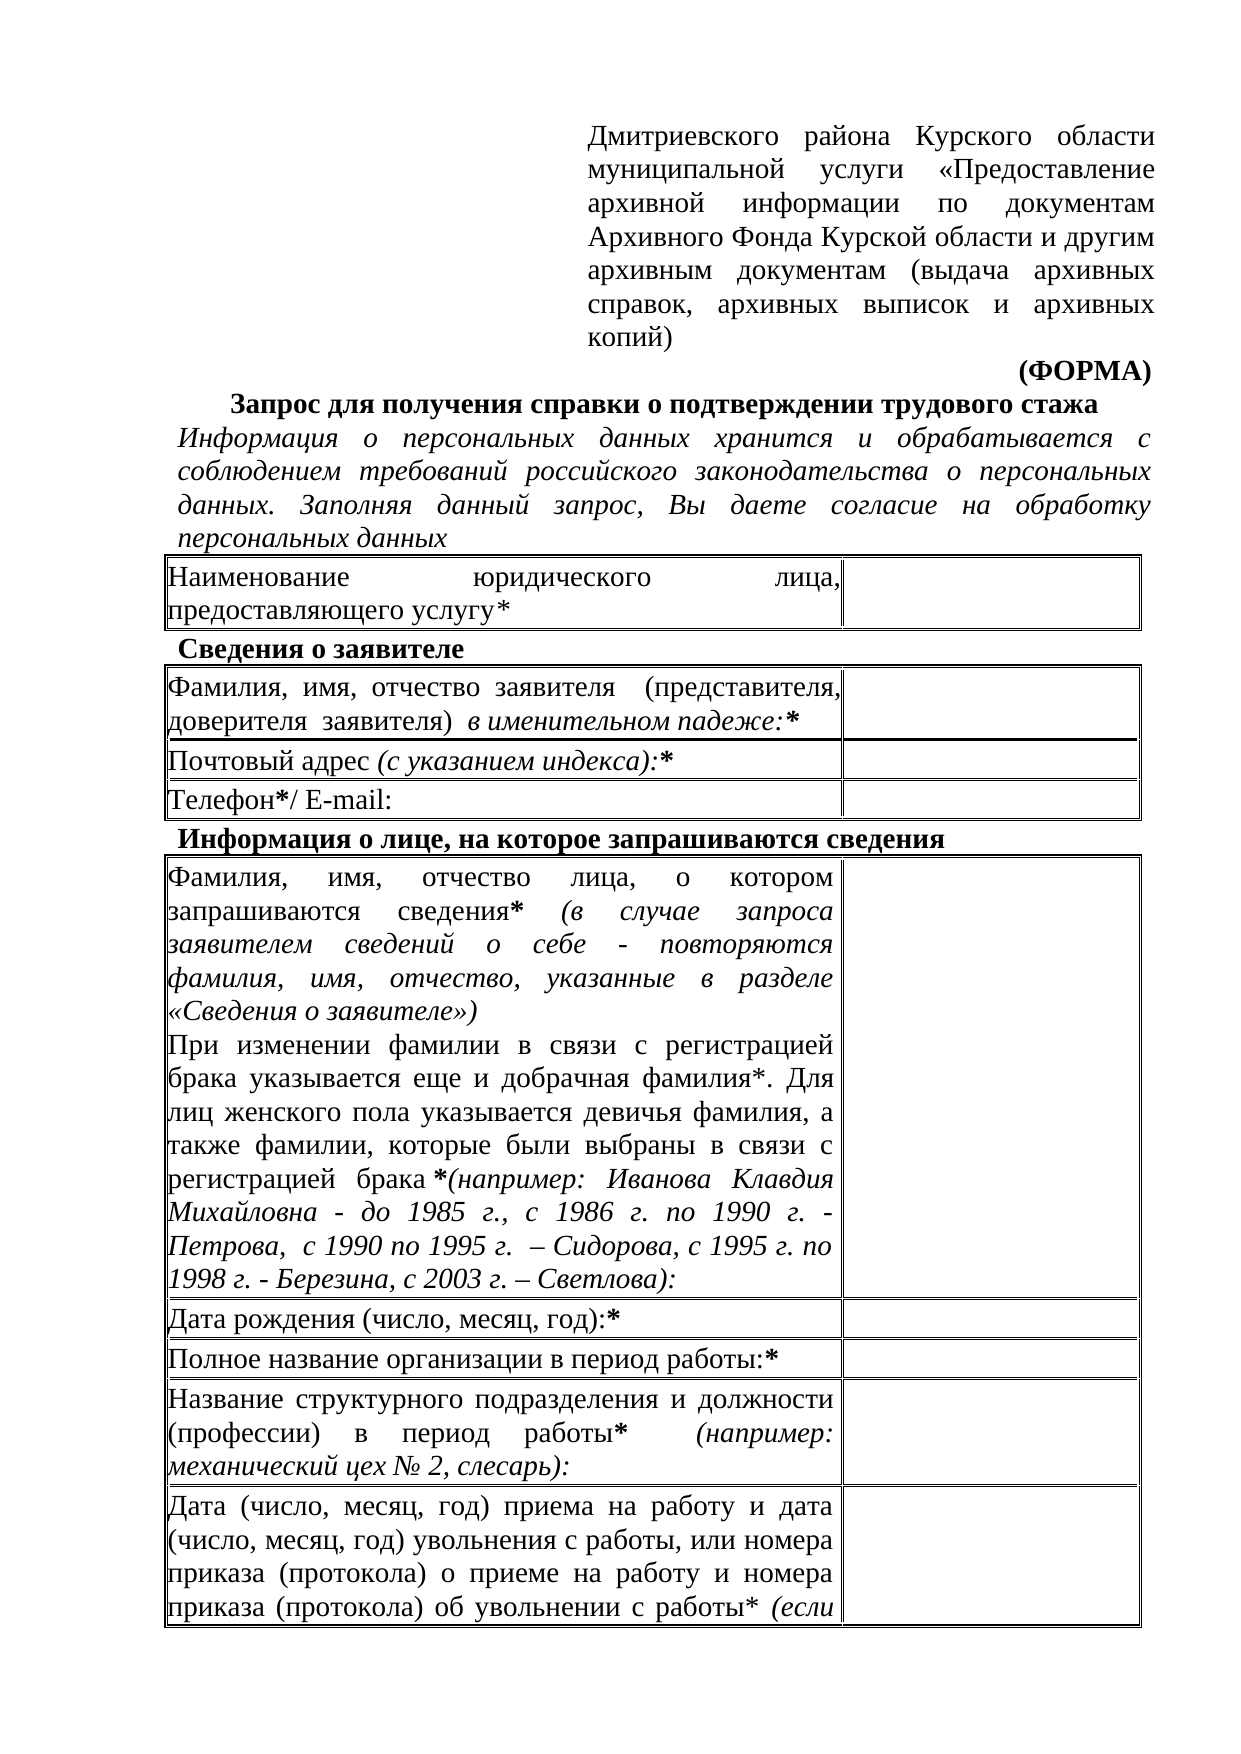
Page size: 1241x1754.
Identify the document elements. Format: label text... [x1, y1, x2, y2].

table_cell [843, 1484, 1139, 1624]
text Запрос для получения справки о подтверждении трудового стажа [177, 386, 1152, 420]
table_header Наименование юридического лица, предоставляющего услугу* [168, 558, 843, 628]
table_cell Телефон*/ E-mail: [166, 778, 843, 818]
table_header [576, 118, 1167, 353]
table_header Фамилия, имя, отчество заявителя (представителя, доверителя заявителя) в именительном падеже:* [168, 668, 843, 738]
table_header [843, 558, 1139, 628]
table_cell Название структурного подразделения и должности (профессии) в период работы* (например: механический цех № 2, слесарь): [166, 1377, 843, 1483]
table_cell [843, 1297, 1140, 1337]
table_cell [843, 1337, 1140, 1377]
table_cell [843, 778, 1140, 818]
table_cell [844, 738, 1140, 778]
table_cell Полное название организации в период работы:* [166, 1337, 843, 1377]
text (ФОРМА) [177, 353, 1152, 386]
table_cell [843, 1377, 1140, 1483]
table_cell Почтовый адрес (с указанием индекса):* [166, 738, 841, 778]
table_header [843, 858, 1139, 1297]
table_header [843, 668, 1139, 738]
table_cell Дата рождения (число, месяц, год):* [166, 1297, 843, 1337]
table_header Фамилия, имя, отчество лица, о котором запрашиваются сведения* (в случае запроса заявителем сведений о себе - повторяются фамилия, имя, отчество, указанные в разделе «Сведения о заявителе») При изменении фамилии в связи с регистрацией брака указывается еще и добрачная фамилия*. Для лиц женского пола указывается девичья фамилия, а также фамилии, которые были выбраны в связи с регистрацией брака *(например: Иванова Клавдия Михайловна - до 1985 г., с 1986 г. по 1990 г. - Петрова, с 1990 по 1995 г. – Сидорова, с 1995 г. по 1998 г. - Березина, с 2003 г. – Светлова): [168, 858, 843, 1297]
text Информация о лице, на которое запрашиваются сведения [177, 821, 1152, 854]
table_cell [168, 1484, 843, 1624]
text Сведения о заявителе [177, 631, 1152, 664]
text Информация о персональных данных хранится и обрабатывается с соблюдением требований российского законодательства о персональных данных. Заполняя данный запрос, Вы даете согласие на обработку персональных данных [177, 420, 1152, 554]
